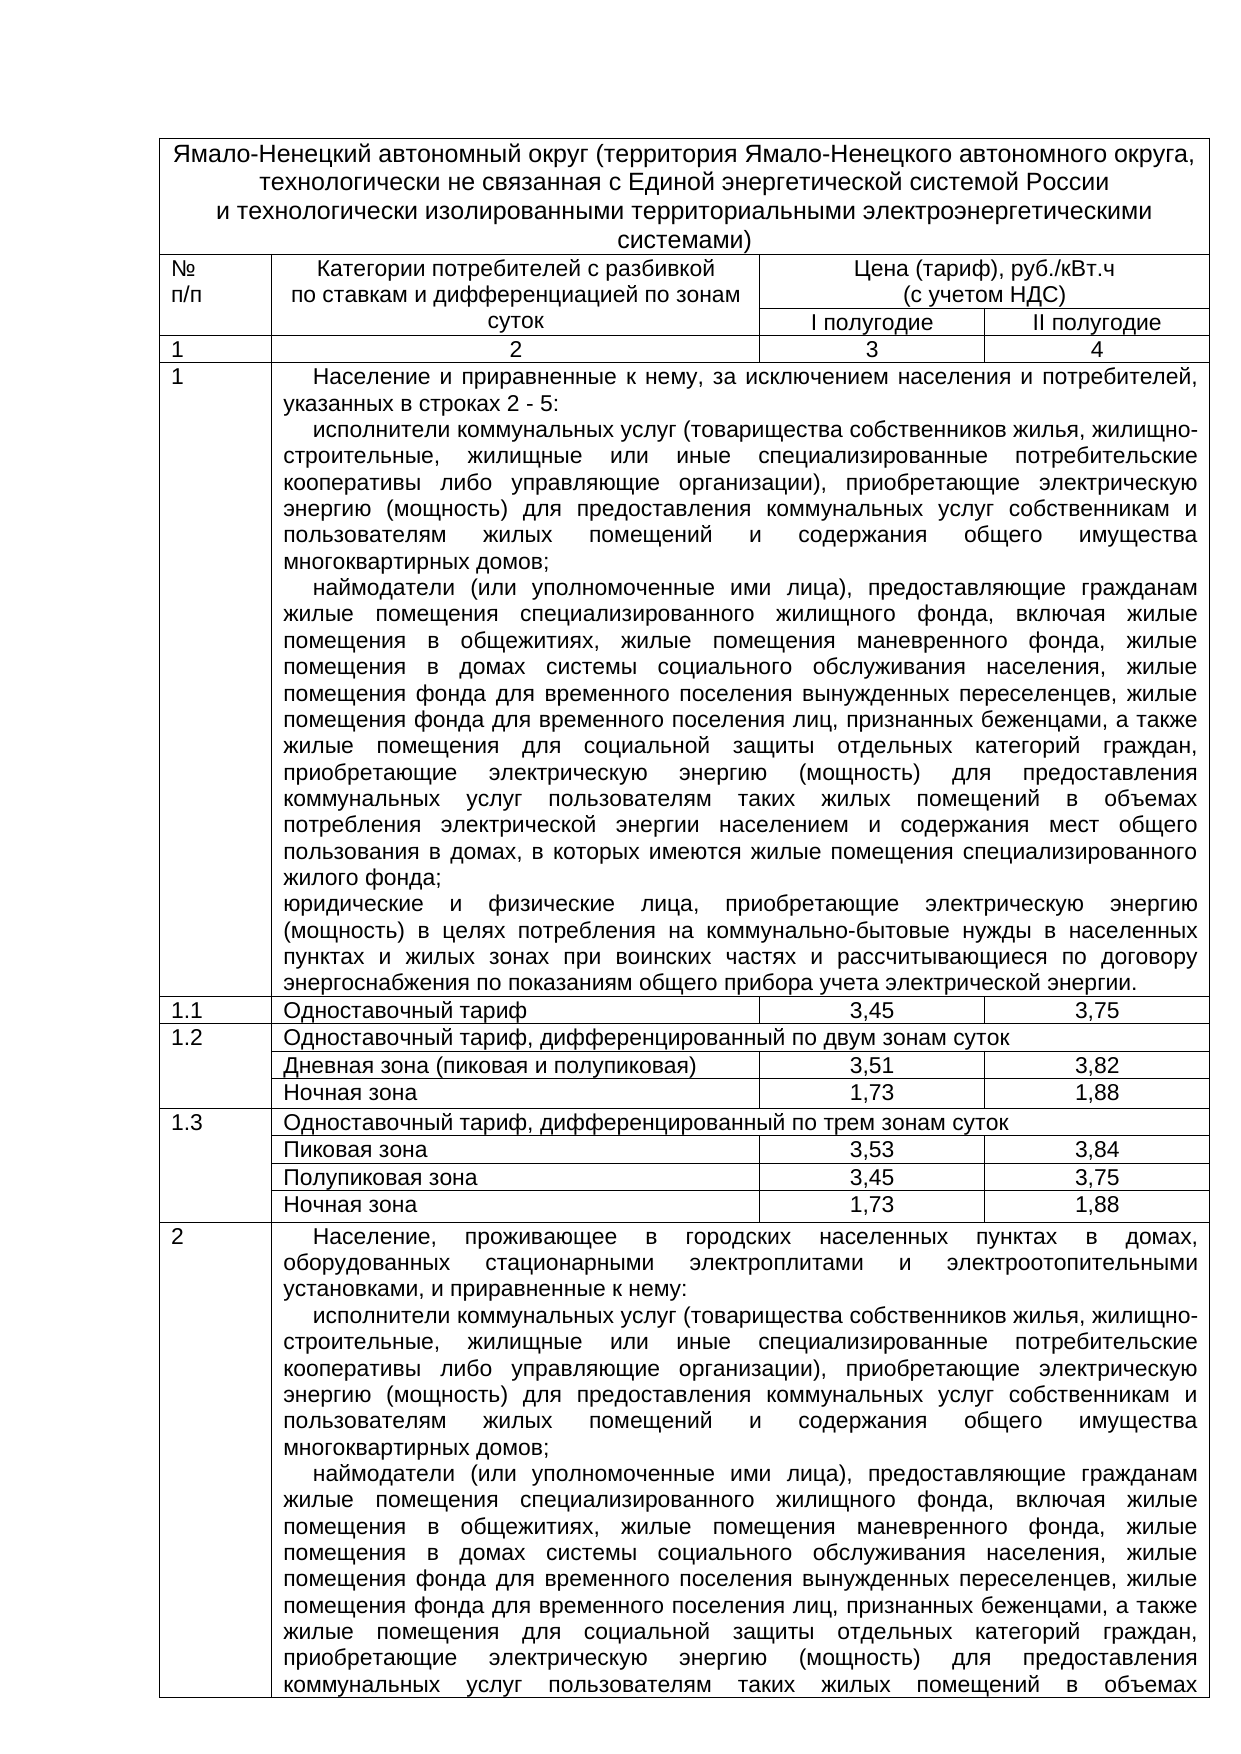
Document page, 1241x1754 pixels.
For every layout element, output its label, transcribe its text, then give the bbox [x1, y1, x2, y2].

table_cell Одноставочный тариф [272, 997, 759, 1023]
table_cell I полугодие [760, 309, 984, 335]
table_cell Одноставочный тариф, дифференцированный по двум зонам суток [272, 1024, 1209, 1051]
table_cell 2 [272, 336, 759, 362]
table_cell Пиковая зона [272, 1136, 759, 1163]
table_cell 3,45 [760, 1164, 984, 1190]
table_cell Одноставочный тариф, дифференцированный по трем зонам суток [272, 1109, 1209, 1135]
table_cell II полугодие [985, 309, 1209, 335]
table_cell 3,51 [760, 1052, 984, 1078]
table_cell 1 [160, 336, 271, 362]
table_cell 3,45 [760, 997, 984, 1023]
table_cell № п/п [160, 255, 271, 335]
table_cell Ночная зона [272, 1191, 759, 1222]
table_cell 4 [985, 336, 1209, 362]
table_cell 2 [160, 1223, 271, 1697]
table_header Ямало-Ненецкий автономный округ (территория Ямало-Ненецкого автономного округа, технологически не связанная с Единой энергетической системой России и технологически изолированными территориальными электроэнергетическими системами) [160, 139, 1209, 254]
table_cell Полупиковая зона [272, 1164, 759, 1190]
table_cell 3,53 [760, 1136, 984, 1163]
table_cell 1,88 [985, 1191, 1209, 1222]
table_cell 1,73 [760, 1191, 984, 1222]
table_cell 1.2 [160, 1024, 271, 1108]
table_cell 3,75 [985, 1164, 1209, 1190]
table_cell 3,82 [985, 1052, 1209, 1078]
table_cell 1.3 [160, 1109, 271, 1222]
table_cell 3 [760, 336, 984, 362]
table_cell 3,84 [985, 1136, 1209, 1163]
table_cell 1.1 [160, 997, 271, 1023]
table_cell 1,88 [985, 1079, 1209, 1108]
table_cell 3,75 [985, 997, 1209, 1023]
table_cell Население и приравненные к нему, за исключением населения и потребителей, указанных в строках 2 - 5: исполнители коммунальных услуг (товарищества собственников жилья, жилищно-строительные, жилищные или иные специализированные потребительские кооперативы либо управляющие организации), приобретающие электрическую энергию (мощность) для предоставления коммунальных услуг собственникам и пользователям жилых помещений и содержания общего имущества многоквартирных домов; наймодатели (или уполномоченные ими лица), предоставляющие гражданам жилые помещения специализированного жилищного фонда, включая жилые помещения в общежитиях, жилые помещения маневренного фонда, жилые помещения в домах системы социального обслуживания населения, жилые помещения фонда для временного поселения вынужденных переселенцев, жилые помещения фонда для временного поселения лиц, признанных беженцами, а также жилые помещения для социальной защиты отдельных категорий граждан, приобретающие электрическую энергию (мощность) для предоставления коммунальных услуг пользователям таких жилых помещений в объемах потребления электрической энергии населением и содержания мест общего пользования в домах, в которых имеются жилые помещения специализированного жилого фонда; юридические и физические лица, приобретающие электрическую энергию (мощность) в целях потребления на коммунально-бытовые нужды в населенных пунктах и жилых зонах при воинских частях и рассчитывающиеся по договору энергоснабжения по показаниям общего прибора учета электрической энергии. [272, 363, 1209, 996]
table_cell 1,73 [760, 1079, 984, 1108]
table_cell Ночная зона [272, 1079, 759, 1108]
table_cell Цена (тариф), руб./кВт.ч (с учетом НДС) [760, 255, 1209, 307]
table_cell Дневная зона (пиковая и полупиковая) [272, 1052, 759, 1078]
table_cell 1 [160, 363, 271, 996]
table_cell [272, 1223, 1209, 1697]
table_cell Категории потребителей с разбивкой по ставкам и дифференциацией по зонам суток [272, 255, 759, 335]
